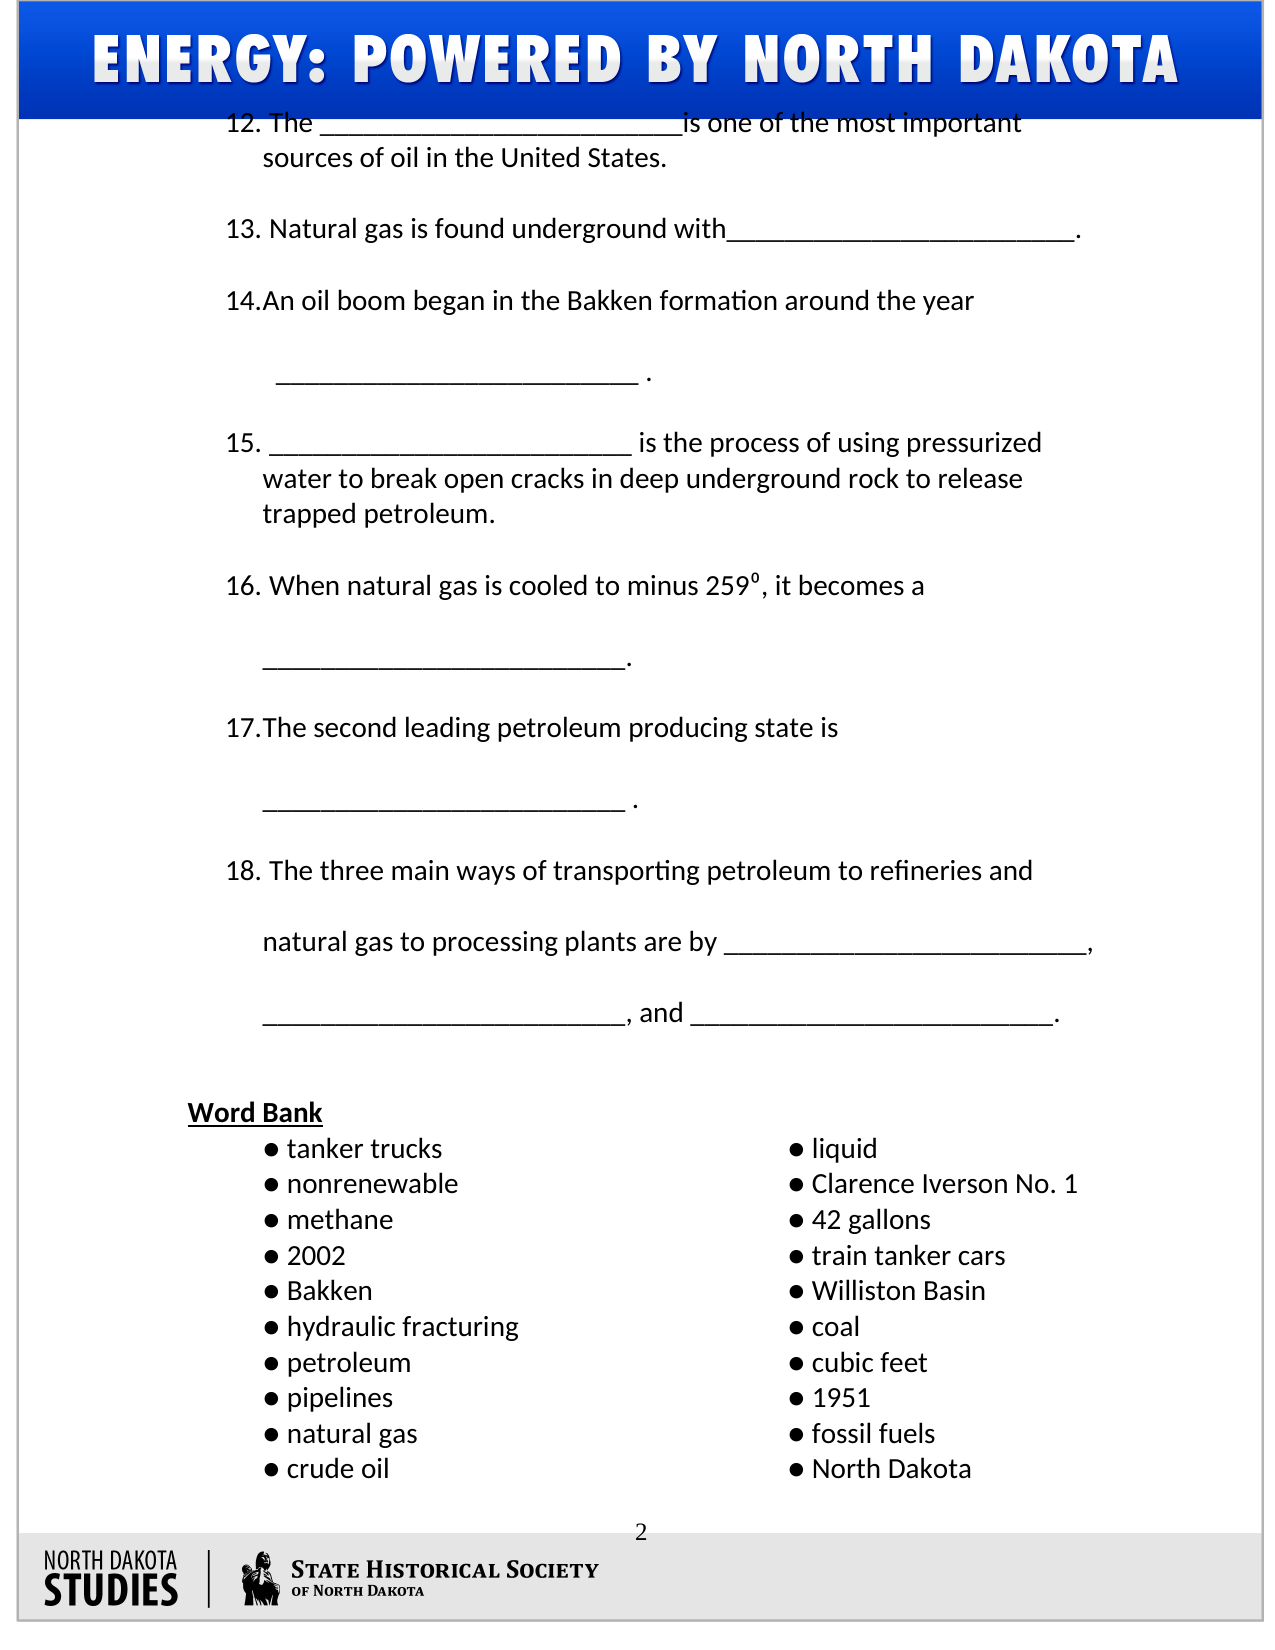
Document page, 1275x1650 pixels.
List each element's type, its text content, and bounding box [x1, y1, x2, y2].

list When natural gas is cooled to minus 259⁰, it becomes a [225, 567, 1095, 602]
text _________________________. [262, 638, 1095, 674]
list The _________________________is one of the most important sources of oil in the United States. [225, 104, 1095, 175]
text ● nonrenewable ● Clarence Iverson No. 1 [262, 1166, 1095, 1201]
text ● Bakken ● Williston Basin [262, 1272, 1095, 1308]
list The three main ways of transporting petroleum to refineries and [225, 852, 1095, 887]
text ● tanker trucks ● liquid [262, 1130, 1095, 1166]
text ● 2002 ● train tanker cars [262, 1237, 1095, 1272]
list Natural gas is found underground with________________________. [225, 211, 1095, 246]
text ● crude oil ● North Dakota [262, 1451, 1095, 1486]
text ● natural gas ● fossil fuels [262, 1415, 1095, 1451]
text _________________________ . [262, 353, 1095, 389]
text ● petroleum ● cubic feet [262, 1344, 1095, 1379]
text ● pipelines ● 1951 [262, 1379, 1095, 1415]
list An oil boom began in the Bakken formation around the year [225, 282, 1095, 317]
list Word Bank [187, 1094, 1095, 1130]
text _________________________ . [262, 781, 1095, 816]
list _________________________ is the process of using pressurized water to break open cracks in deep underground rock to release trapped petroleum. [225, 424, 1095, 531]
text _________________________, and _________________________. [262, 994, 1095, 1030]
list The second leading petroleum producing state is [225, 709, 1095, 745]
text natural gas to processing plants are by _________________________, [262, 923, 1095, 959]
text ● hydraulic fracturing ● coal [262, 1308, 1095, 1344]
text ● methane ● 42 gallons [262, 1201, 1095, 1237]
picture [3, 0, 1275, 1636]
